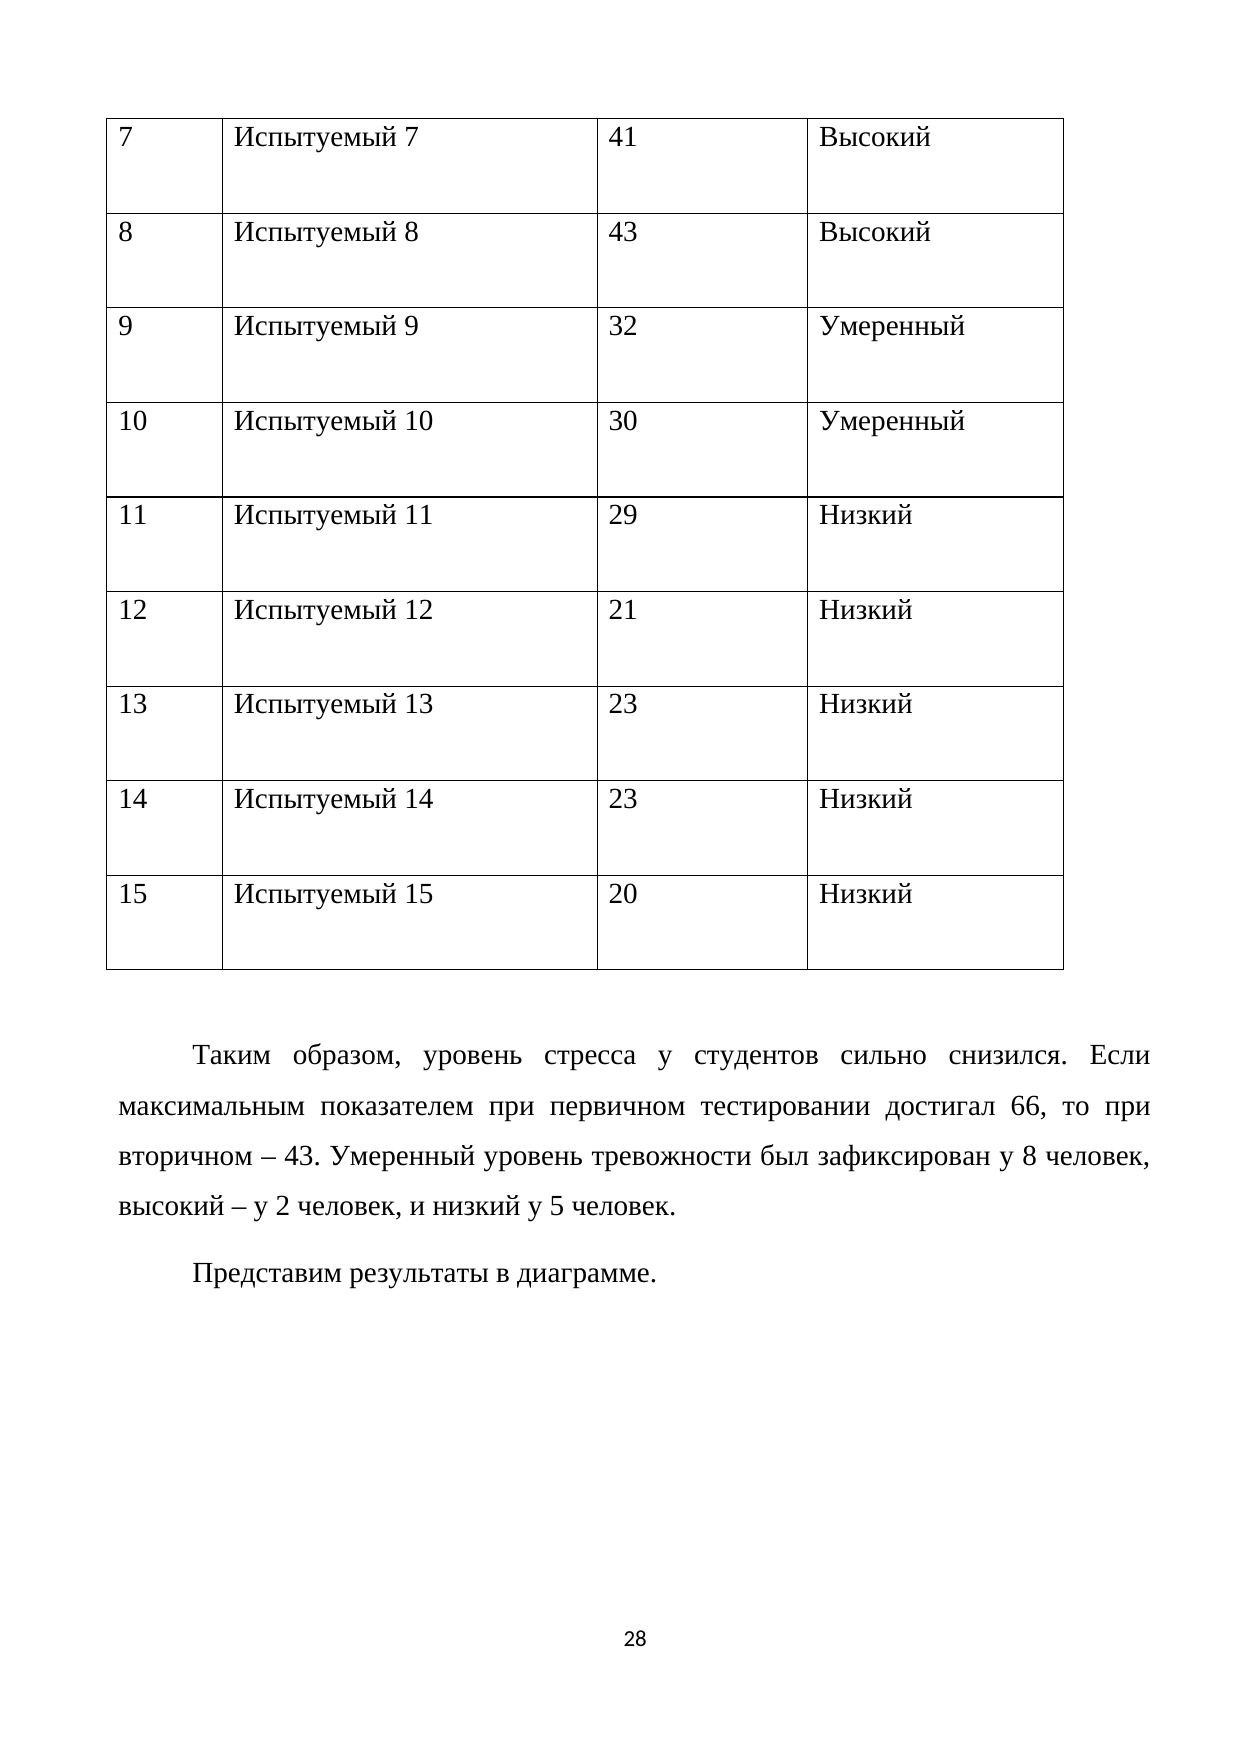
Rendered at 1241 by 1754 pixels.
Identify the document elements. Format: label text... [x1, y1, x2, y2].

table_cell 14 [107, 781, 222, 875]
table_cell Испытуемый 12 [223, 592, 597, 686]
text Представим результаты в диаграмме. [118, 1255, 1152, 1289]
table_cell 43 [598, 214, 807, 307]
table_cell 20 [598, 876, 807, 969]
text Таким образом, уровень стресса у студентов сильно снизился. Если максимальным показателем при первичном тестировании достигал 66, то при вторичном – 43. Умеренный уровень тревожности был зафиксирован у 8 человек, высокий – у 2 человек, и низкий у 5 человек. [118, 1037, 1152, 1222]
table_cell 32 [598, 308, 807, 402]
table_cell Умеренный [808, 308, 1063, 402]
table_cell 7 [107, 119, 222, 213]
table_cell Низкий [808, 781, 1063, 875]
table_cell Испытуемый 7 [223, 119, 597, 213]
table_cell Высокий [808, 119, 1063, 213]
table_cell 10 [107, 403, 222, 496]
table_cell 30 [598, 403, 807, 496]
table_cell Высокий [808, 214, 1063, 307]
table_cell 12 [107, 592, 222, 686]
table_cell Испытуемый 15 [223, 876, 597, 969]
table_cell Низкий [808, 592, 1063, 686]
table_cell Испытуемый 11 [223, 498, 597, 591]
table_cell Испытуемый 10 [223, 403, 597, 496]
table_cell Испытуемый 14 [223, 781, 597, 875]
table_cell 21 [598, 592, 807, 686]
table_cell Низкий [808, 498, 1063, 591]
table_cell 23 [598, 687, 807, 780]
table_cell 13 [107, 687, 222, 780]
table_cell 11 [107, 498, 222, 591]
table_cell 23 [598, 781, 807, 875]
table_cell Испытуемый 9 [223, 308, 597, 402]
table_cell Испытуемый 8 [223, 214, 597, 307]
table_cell Умеренный [808, 403, 1063, 496]
table_cell 9 [107, 308, 222, 402]
table_cell Испытуемый 13 [223, 687, 597, 780]
table_cell Низкий [808, 876, 1063, 969]
table_cell 29 [598, 498, 807, 591]
table_cell Низкий [808, 687, 1063, 780]
table_cell 41 [598, 119, 807, 213]
table_cell 15 [107, 876, 222, 969]
table_cell 8 [107, 214, 222, 307]
